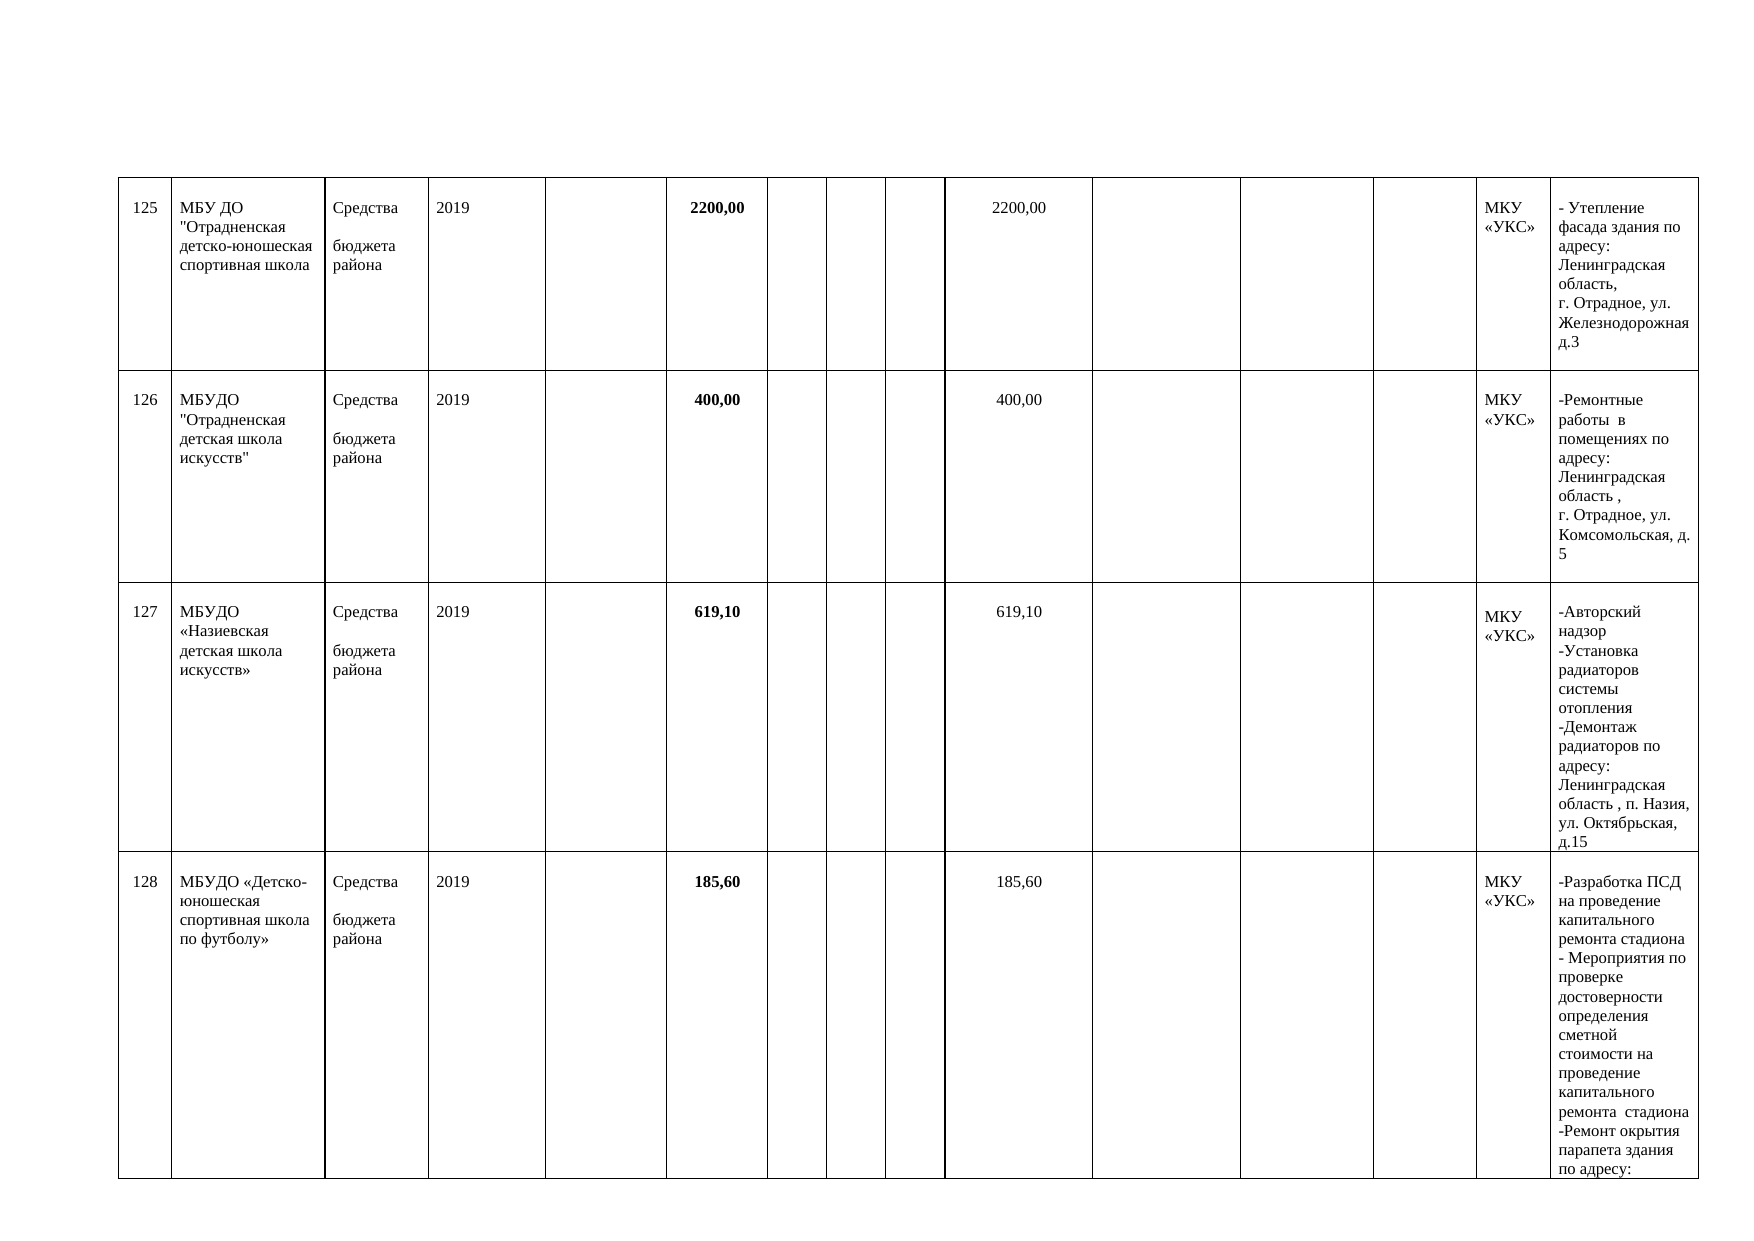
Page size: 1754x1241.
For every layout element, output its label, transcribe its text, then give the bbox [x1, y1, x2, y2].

table_cell [1241, 178, 1373, 370]
table_cell [1374, 371, 1476, 582]
table_cell МКУ «УКС» [1477, 583, 1550, 851]
table_cell [546, 371, 666, 582]
table_cell МБУДО «Назиевская детская школа искусств» [172, 583, 324, 851]
table_cell -Ремонтные работы в помещениях по адресу: Ленинградская область , г. Отрадное, ул. Комсомольская, д. 5 [1551, 371, 1698, 582]
table_cell 2019 [429, 371, 545, 582]
table_cell 185,60 [667, 852, 767, 1178]
table_cell 2200,00 [946, 178, 1092, 370]
table_cell 2019 [429, 178, 545, 370]
table_cell [768, 178, 826, 370]
table_cell [546, 178, 666, 370]
table_cell МБУ ДО "Отрадненская детско-юношеская спортивная школа [172, 178, 324, 370]
table_cell Средства бюджета района [326, 583, 428, 851]
table_cell [886, 852, 944, 1178]
table_cell 619,10 [946, 583, 1092, 851]
table_cell [768, 371, 826, 582]
table_cell [1241, 852, 1373, 1178]
table_cell 127 [119, 583, 171, 851]
table_cell 128 [119, 852, 171, 1178]
table_cell [1241, 583, 1373, 851]
table_cell [886, 583, 944, 851]
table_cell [172, 852, 324, 1178]
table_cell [326, 852, 428, 1178]
table_cell 125 [119, 178, 171, 370]
table_cell Средства бюджета района [326, 371, 428, 582]
table_cell 400,00 [667, 371, 767, 582]
table_cell - Утепление фасада здания по адресу: Ленинградская область, г. Отрадное, ул. Железнодорожная д.3 [1551, 178, 1698, 370]
table_cell [768, 583, 826, 851]
table_cell [827, 852, 885, 1178]
table_cell [768, 852, 826, 1178]
table_cell 126 [119, 371, 171, 582]
table_cell МБУДО "Отрадненская детская школа искусств" [172, 371, 324, 582]
table_cell 619,10 [667, 583, 767, 851]
table_cell 185,60 [946, 852, 1092, 1178]
table_cell [1093, 178, 1240, 370]
table_cell МКУ «УКС» [1477, 852, 1550, 1178]
table_cell [1093, 852, 1240, 1178]
table_cell [886, 178, 944, 370]
table_cell [1374, 583, 1476, 851]
table_cell [546, 583, 666, 851]
table_cell [886, 371, 944, 582]
table_cell 2019 [429, 852, 545, 1178]
table_cell [1374, 852, 1476, 1178]
table_cell 2019 [429, 583, 545, 851]
table_cell [827, 583, 885, 851]
table_cell [1241, 371, 1373, 582]
table_cell [827, 371, 885, 582]
table_cell МКУ «УКС» [1477, 371, 1550, 582]
table_cell [546, 852, 666, 1178]
table_cell 400,00 [946, 371, 1092, 582]
table_cell [1093, 371, 1240, 582]
table_cell МКУ «УКС» [1477, 178, 1550, 370]
table_cell [1093, 583, 1240, 851]
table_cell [326, 178, 428, 370]
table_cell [1551, 852, 1698, 1178]
table_cell [1374, 178, 1476, 370]
table_cell [827, 178, 885, 370]
table_cell 2200,00 [667, 178, 767, 370]
table_cell -Авторский надзор -Установка радиаторов системы отопления -Демонтаж радиаторов по адресу: Ленинградская область , п. Назия, ул. Октябрьская, д.15 [1551, 583, 1698, 851]
